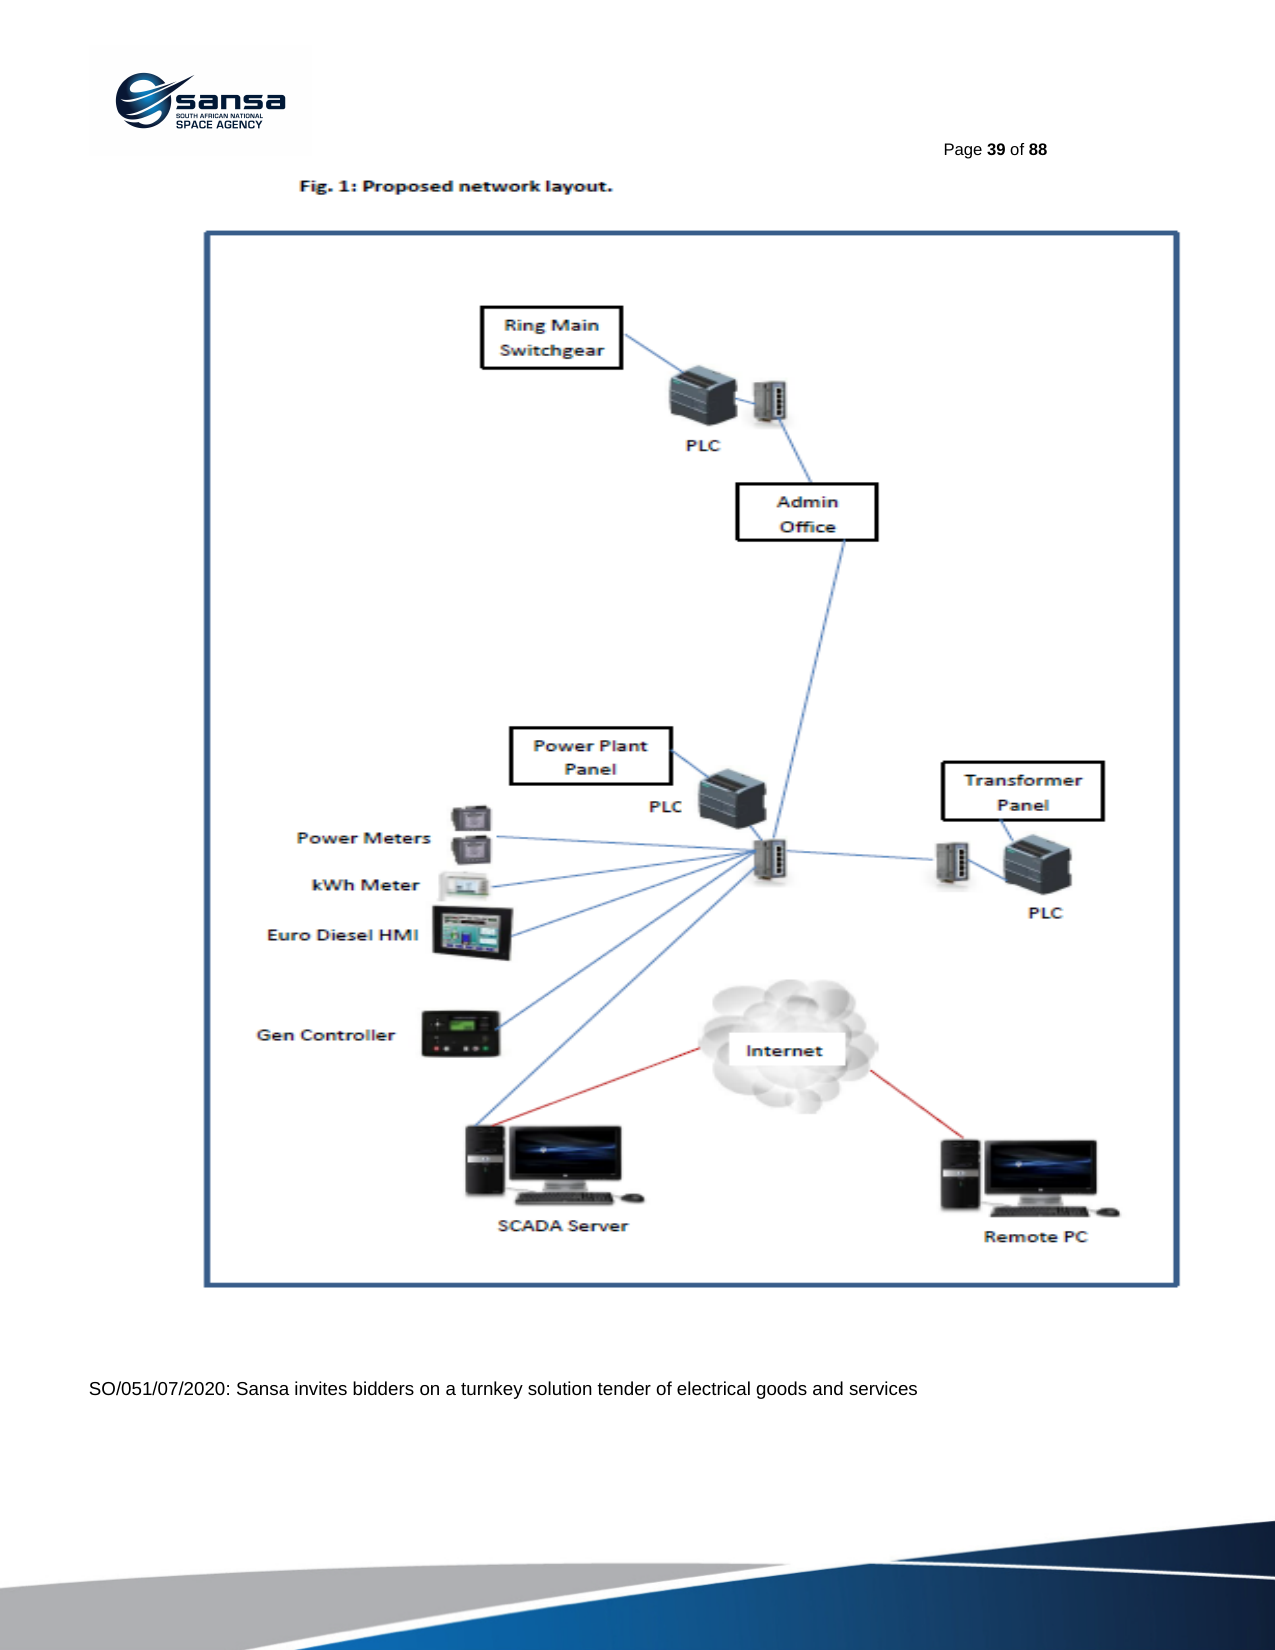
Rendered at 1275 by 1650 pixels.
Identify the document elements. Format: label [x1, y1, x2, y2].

picture [88, 45, 313, 156]
picture [0, 1510, 1275, 1650]
picture [163, 159, 1230, 1330]
